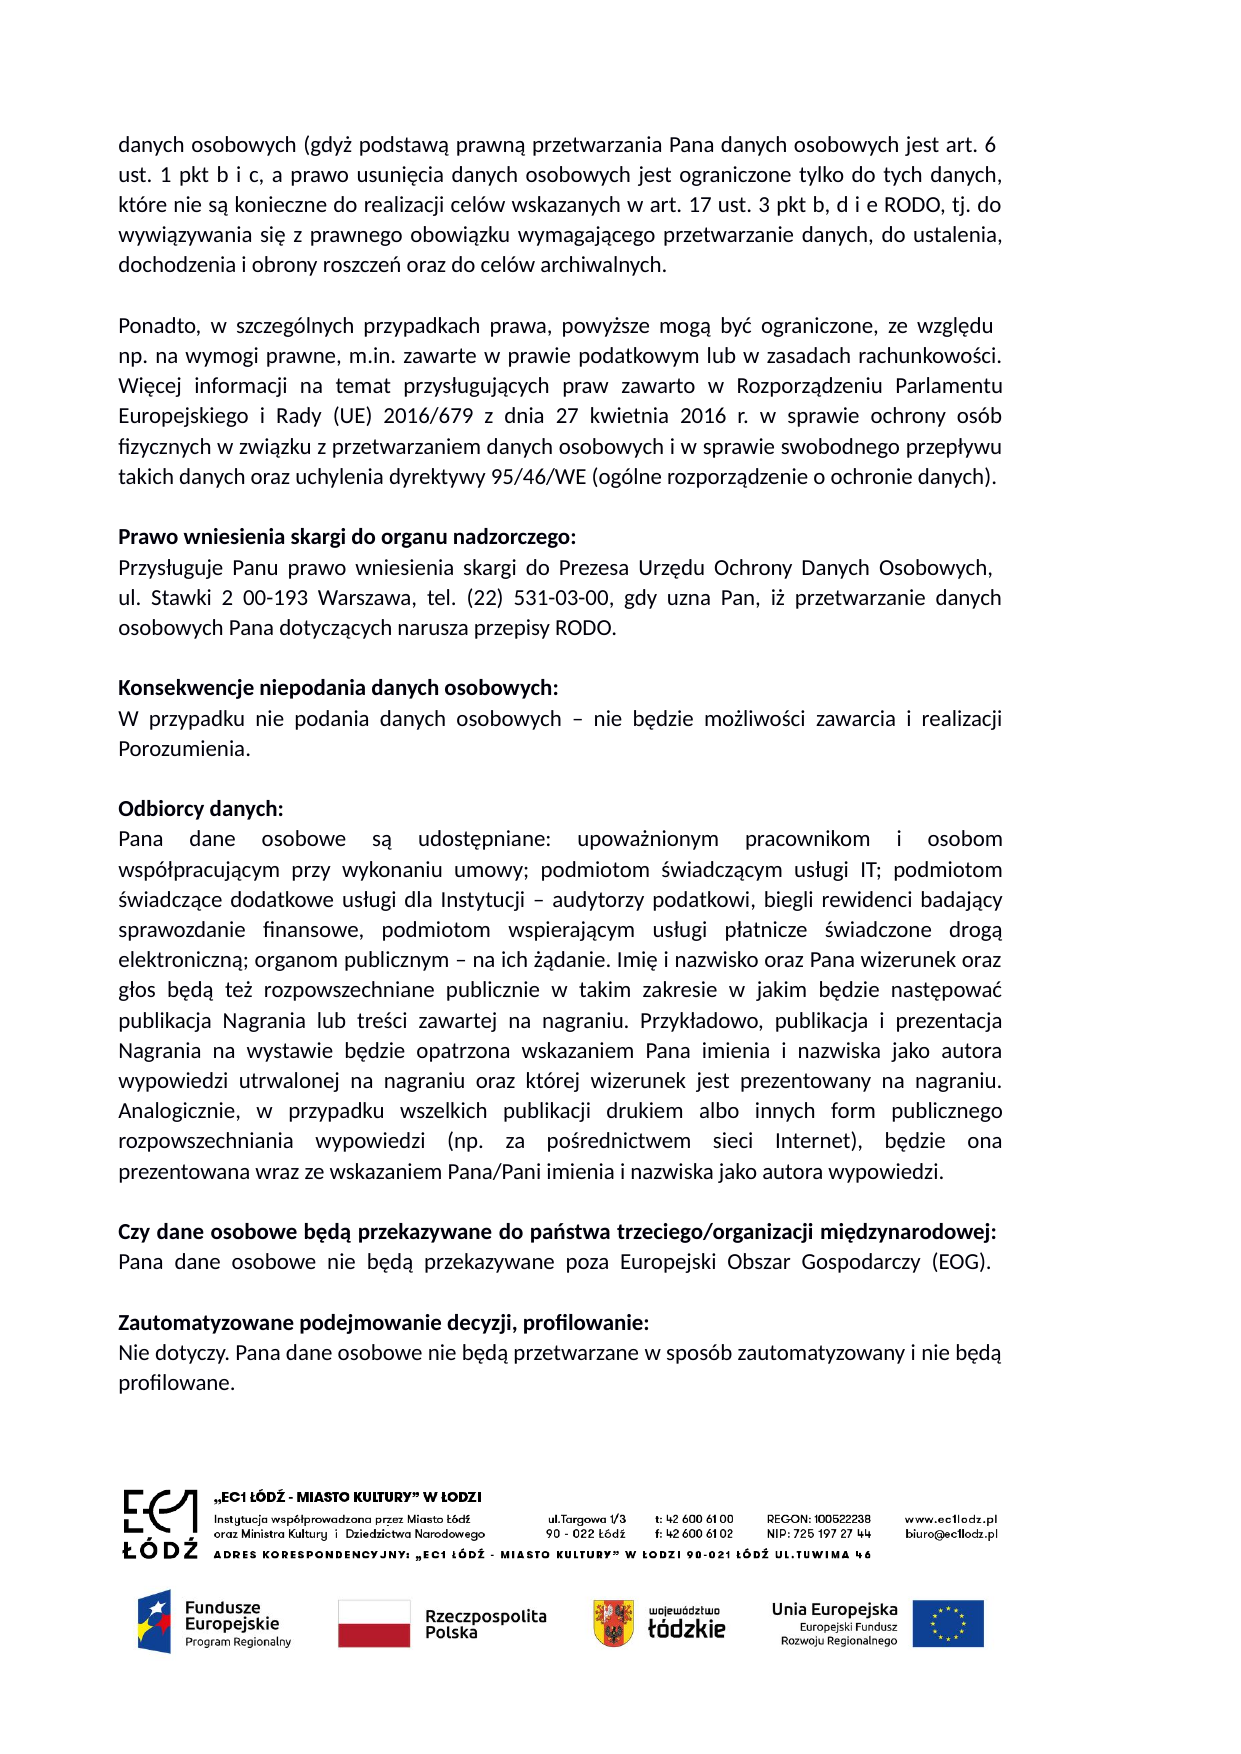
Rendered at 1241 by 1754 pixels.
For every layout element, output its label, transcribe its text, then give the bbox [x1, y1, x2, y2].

text W przypadku nie podania danych osobowych – nie będzie możliwości zawarcia i realizacji Porozumienia. Odbiorcy danych: [118, 704, 1004, 822]
text Czy dane osobowe będą przekazywane do państwa trzeciego/organizacji międzynarodowej: Pana dane osobowe nie będą przekazywane poza Europejski Obszar Gospodarczy (EOG). Zautomatyzowane podejmowanie decyzji, profilowanie: [118, 1187, 1004, 1336]
text Nie dotyczy. Pana dane osobowe nie będą przetwarzane w sposób zautomatyzowany i nie będą profilowane. [118, 1338, 1004, 1396]
text Pana dane osobowe są udostępniane: upoważnionym pracownikom i osobom współpracującym przy wykonaniu umowy; podmiotom świadczącym usługi IT; podmiotom świadczące dodatkowe usługi dla Instytucji – audytorzy podatkowi, biegli rewidenci badający sprawozdanie finansowe, podmiotom wspierającym usługi płatnicze świadczone drogą elektroniczną; organom publicznym – na ich żądanie. Imię i nazwisko oraz Pana wizerunek oraz głos będą też rozpowszechniane publicznie w takim zakresie w jakim będzie następować publikacja Nagrania lub treści zawartej na nagraniu. Przykładowo, publikacja i prezentacja Nagrania na wystawie będzie opatrzona wskazaniem Pana imienia i nazwiska jako autora wypowiedzi utrwalonej na nagraniu oraz której wizerunek jest prezentowany na nagraniu. Analogicznie, w przypadku wszelkich publikacji drukiem albo innych form publicznego rozpowszechniania wypowiedzi (np. za pośrednictwem sieci Internet), będzie ona prezentowana wraz ze wskazaniem Pana/Pani imienia i nazwiska jako autora wypowiedzi. [118, 824, 1004, 1185]
text Ponadto, w szczególnych przypadkach prawa, powyższe mogą być ograniczone, ze względu np. na wymogi prawne, m.in. zawarte w prawie podatkowym lub w zasadach rachunkowości. Więcej informacji na temat przysługujących praw zawarto w Rozporządzeniu Parlamentu Europejskiego i Rady (UE) 2016/679 z dnia 27 kwietnia 2016 r. w sprawie ochrony osób fizycznych w związku z przetwarzaniem danych osobowych i w sprawie swobodnego przepływu takich danych oraz uchylenia dyrektywy 95/46/WE (ogólne rozporządzenie o ochronie danych). Prawo wniesienia skargi do organu nadzorczego: [118, 281, 1004, 551]
text Konsekwencje niepodania danych osobowych: [118, 643, 1004, 702]
text Przysługuje Panu prawo wniesienia skargi do Prezesa Urzędu Ochrony Danych Osobowych, ul. Stawki 2 00-193 Warszawa, tel. (22) 531-03-00, gdy uzna Pan, iż przetwarzanie danych osobowych Pana dotyczących narusza przepisy RODO. [118, 553, 1004, 641]
picture [118, 1476, 1004, 1675]
